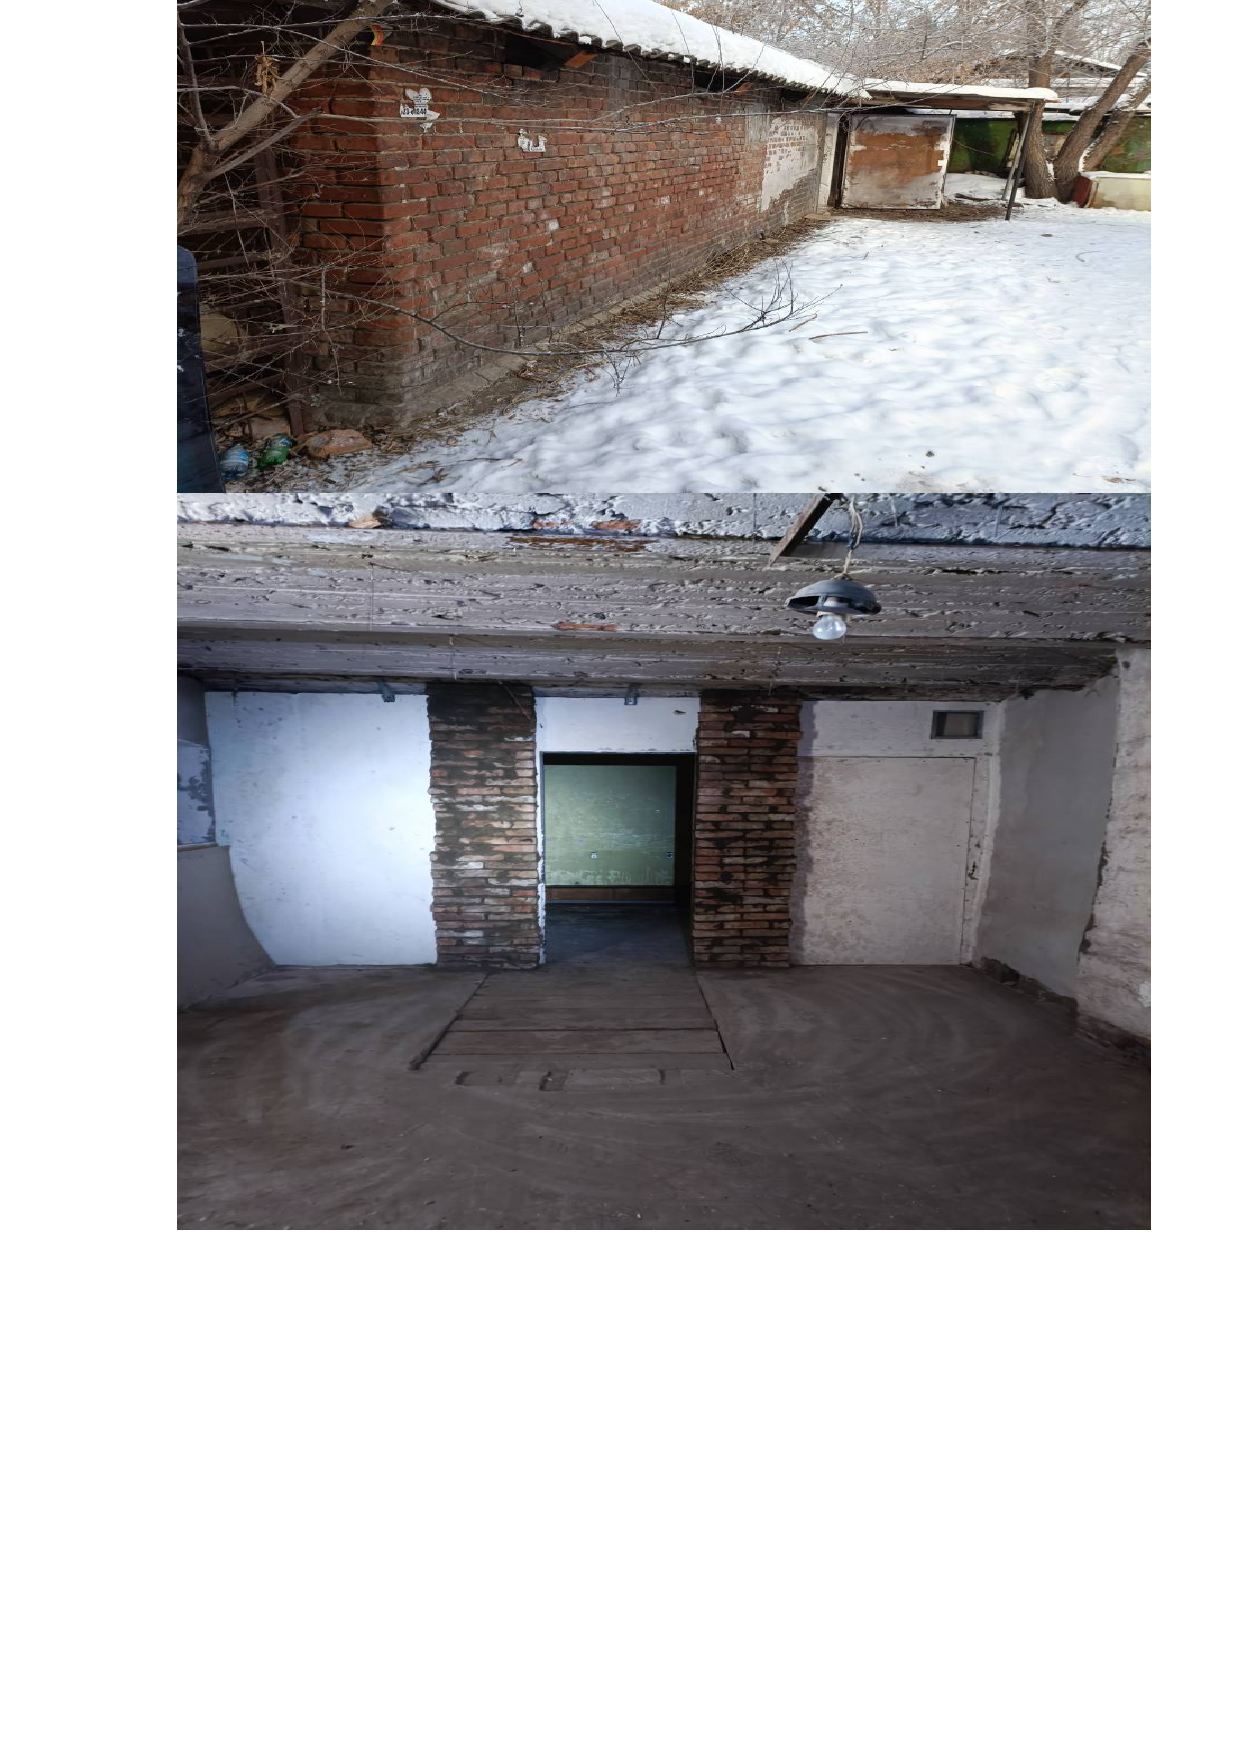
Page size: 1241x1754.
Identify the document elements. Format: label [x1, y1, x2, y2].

picture [177, 0, 1151, 1230]
